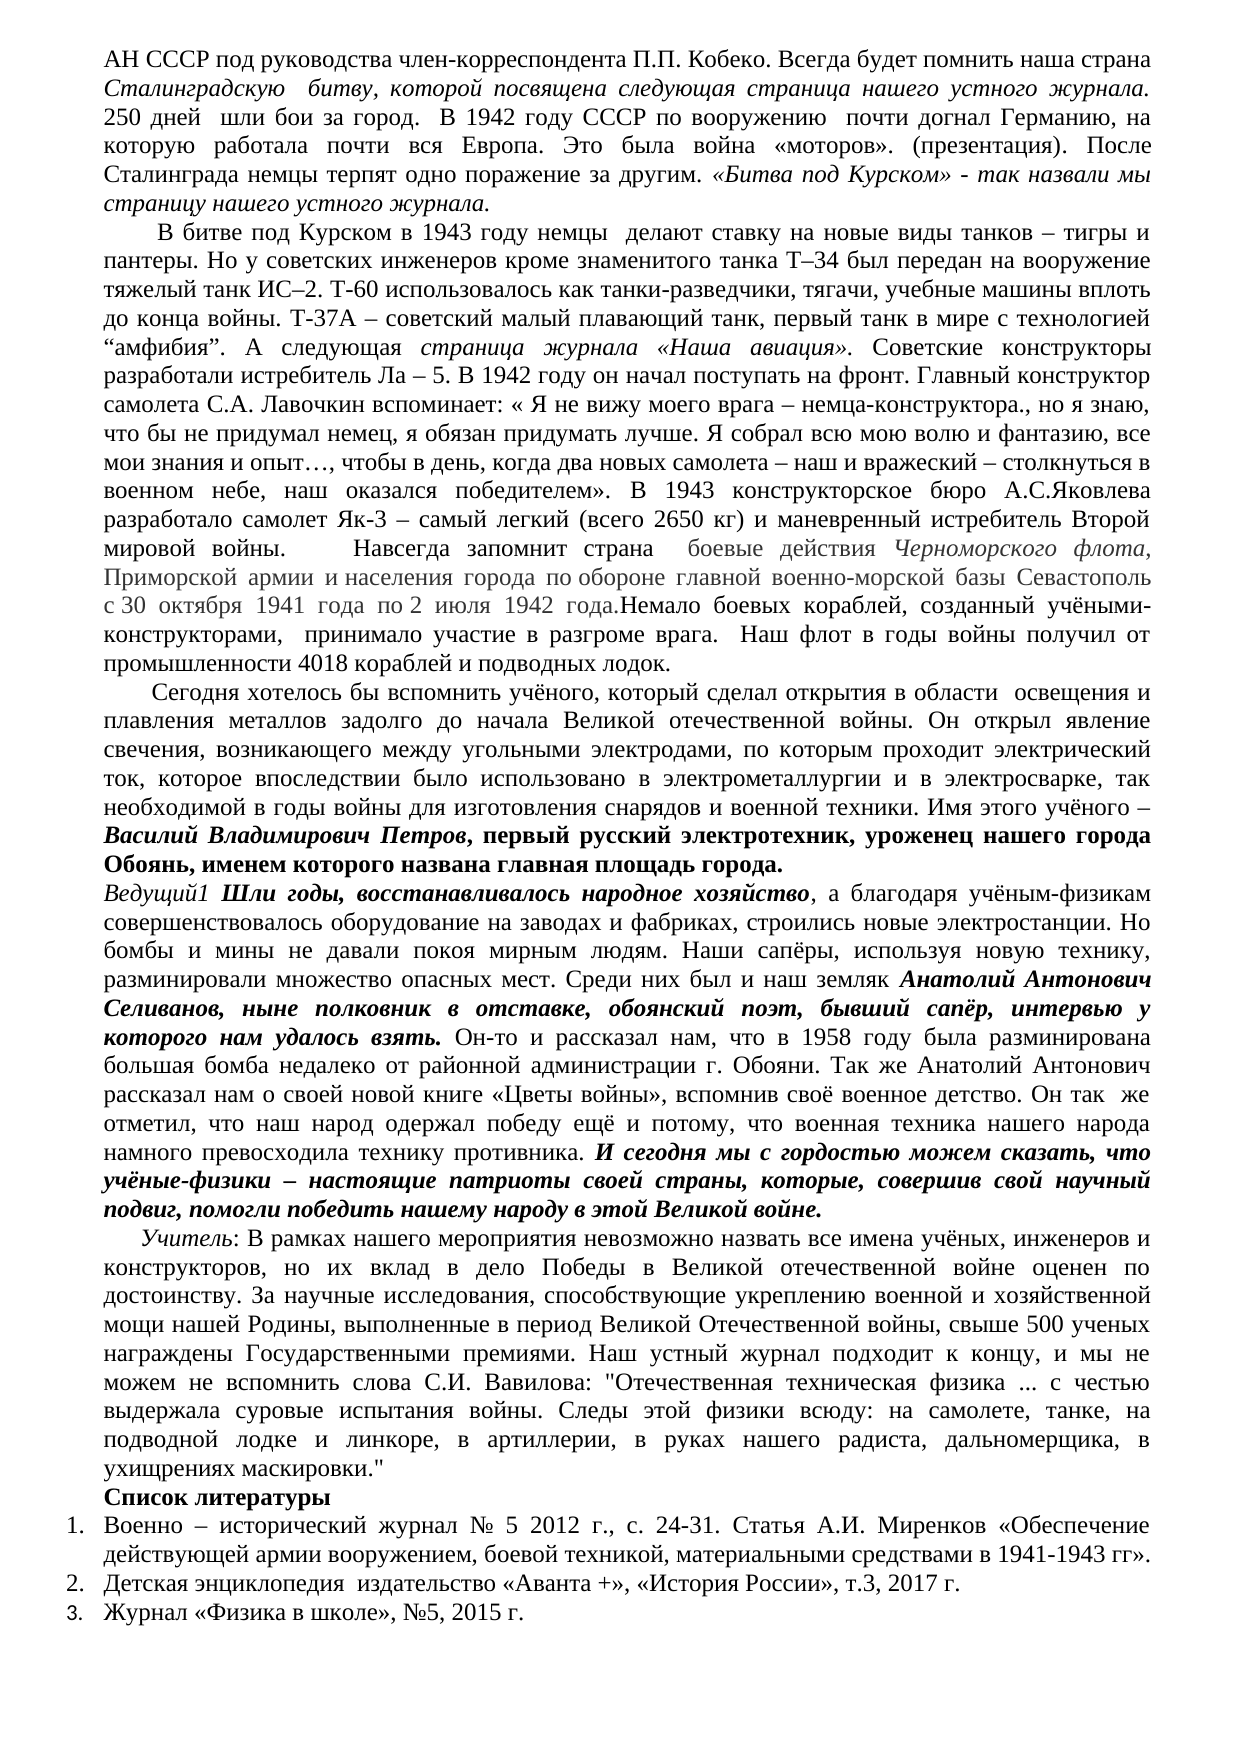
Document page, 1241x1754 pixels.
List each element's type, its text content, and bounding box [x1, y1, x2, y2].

text В битве под Курском в 1943 году немцы делают ставку на новые виды танков – тигры и пантеры. Но у советских инженеров кроме знаменитого танка Т–34 был передан на вооружение тяжелый танк ИС–2. Т-60 использовалось как танки-разведчики, тягачи, учебные машины вплоть до конца войны. Т-37А – советский малый плавающий танк, первый танк в мире с технологией “амфибия”. А следующая страница журнала «Наша авиация». Советские конструкторы разработали истребитель Ла – 5. В 1942 году он начал поступать на фронт. Главный конструктор самолета С.А. Лавочкин вспоминает: « Я не вижу моего врага – немца-конструктора., но я знаю, что бы не придумал немец, я обязан придумать лучше. Я собрал всю мою волю и фантазию, все мои знания и опыт…, чтобы в день, когда два новых самолета – наш и вражеский – столкнуться в военном небе, наш оказался победителем». В 1943 конструкторское бюро А.С.Яковлева разработало самолет Як-3 – самый легкий (всего 2650 кг) и маневренный истребитель Второй мировой войны. Навсегда запомнит страна боевые действия Черноморского флота, Приморской армии и населения города по обороне главной военно-морской базы Севастополь с 30 октября 1941 года по 2 июля 1942 года.Немало боевых кораблей, созданный учёными-конструкторами, принимало участие в разгроме врага. Наш флот в годы войны получил от промышленности 4018 кораблей и подводных лодок. [103, 591, 1152, 677]
text Список литературы [103, 1482, 1152, 1511]
text Сегодня хотелось бы вспомнить учёного, который сделал открытия в области освещения и плавления металлов задолго до начала Великой отечественной войны. Он открыл явление свечения, возникающего между угольными электродами, по которым проходит электрический ток, которое впоследствии было использовано в электрометаллургии и в электросварке, так необходимой в годы войны для изготовления снарядов и военной техники. Имя этого учёного – Василий Владимирович Петров, первый русский электротехник, уроженец нашего города Обоянь, именем которого названа главная площадь города. [103, 677, 1152, 878]
list Детская энциклопедия издательство «Аванта +», «История России», т.3, 2017 г. [66, 1568, 1152, 1597]
text Ведущий1 Шли годы, восстанавливалось народное хозяйство, а благодаря учёным-физикам совершенствовалось оборудование на заводах и фабриках, строились новые электростанции. Но бомбы и мины не давали покоя мирным людям. Наши сапёры, используя новую технику, разминировали множество опасных мест. Среди них был и наш земляк Анатолий Антонович Селиванов, ныне полковник в отставке, обоянский поэт, бывший сапёр, интервью у которого нам удалось взять. Он-то и рассказал нам, что в 1958 году была разминирована большая бомба недалеко от районной администрации г. Обояни. Так же Анатолий Антонович рассказал нам о своей новой книге «Цветы войны», вспомнив своё военное детство. Он так же отметил, что наш народ одержал победу ещё и потому, что военная техника нашего народа намного превосходила технику противника. И сегодня мы с гордостью можем сказать, что учёные-физики – настоящие патриоты своей страны, которые, совершив свой научный подвиг, помогли победить нашему народу в этой Великой войне. [103, 878, 1152, 1223]
list Журнал «Физика в школе», №5, 2015 г. [66, 1597, 1152, 1626]
list Военно – исторический журнал № 5 2012 г., с. 24-31. Статья А.И. Миренков «Обеспечение действующей армии вооружением, боевой техникой, материальными средствами в 1941-1943 гг». [66, 1511, 1152, 1568]
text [103, 44, 1152, 217]
text Учитель: В рамках нашего мероприятия невозможно назвать все имена учёных, инженеров и конструкторов, но их вклад в дело Победы в Великой отечественной войне оценен по достоинству. За научные исследования, способствующие укреплению военной и хозяйственной мощи нашей Родины, выполненные в период Великой Отечественной войны, свыше 500 ученых награждены Государственными премиями. Наш устный журнал подходит к концу, и мы не можем не вспомнить слова С.И. Вавилова: "Отечественная техническая физика ... с честью выдержала суровые испытания войны. Следы этой физики всюду: на самолете, танке, на подводной лодке и линкоре, в артиллерии, в руках нашего радиста, дальномерщика, в ухищрениях маскировки." [103, 1223, 1152, 1482]
text В битве под Курском в 1943 году немцы делают ставку на новые виды танков – тигры и пантеры. Но у советских инженеров кроме знаменитого танка Т–34 был передан на вооружение тяжелый танк ИС–2. Т-60 использовалось как танки-разведчики, тягачи, учебные машины вплоть до конца войны. Т-37А – советский малый плавающий танк, первый танк в мире с технологией “амфибия”. А следующая страница журнала «Наша авиация». Советские конструкторы разработали истребитель Ла – 5. В 1942 году он начал поступать на фронт. Главный конструктор самолета С.А. Лавочкин вспоминает: « Я не вижу моего врага – немца-конструктора., но я знаю, что бы не придумал немец, я обязан придумать лучше. Я собрал всю мою волю и фантазию, все мои знания и опыт…, чтобы в день, когда два новых самолета – наш и вражеский – столкнуться в военном небе, наш оказался победителем». В 1943 конструкторское бюро А.С.Яковлева разработало самолет Як-3 – самый легкий (всего 2650 кг) и маневренный истребитель Второй мировой войны. Навсегда запомнит страна боевые действия Черноморского флота, Приморской армии и населения города по обороне главной военно-морской базы Севастополь с 30 октября 1941 года по 2 июля 1942 года.Немало боевых кораблей, созданный учёными-конструкторами, принимало участие в разгроме врага. Наш флот в годы войны получил от промышленности 4018 кораблей и подводных лодок. [103, 217, 1152, 584]
